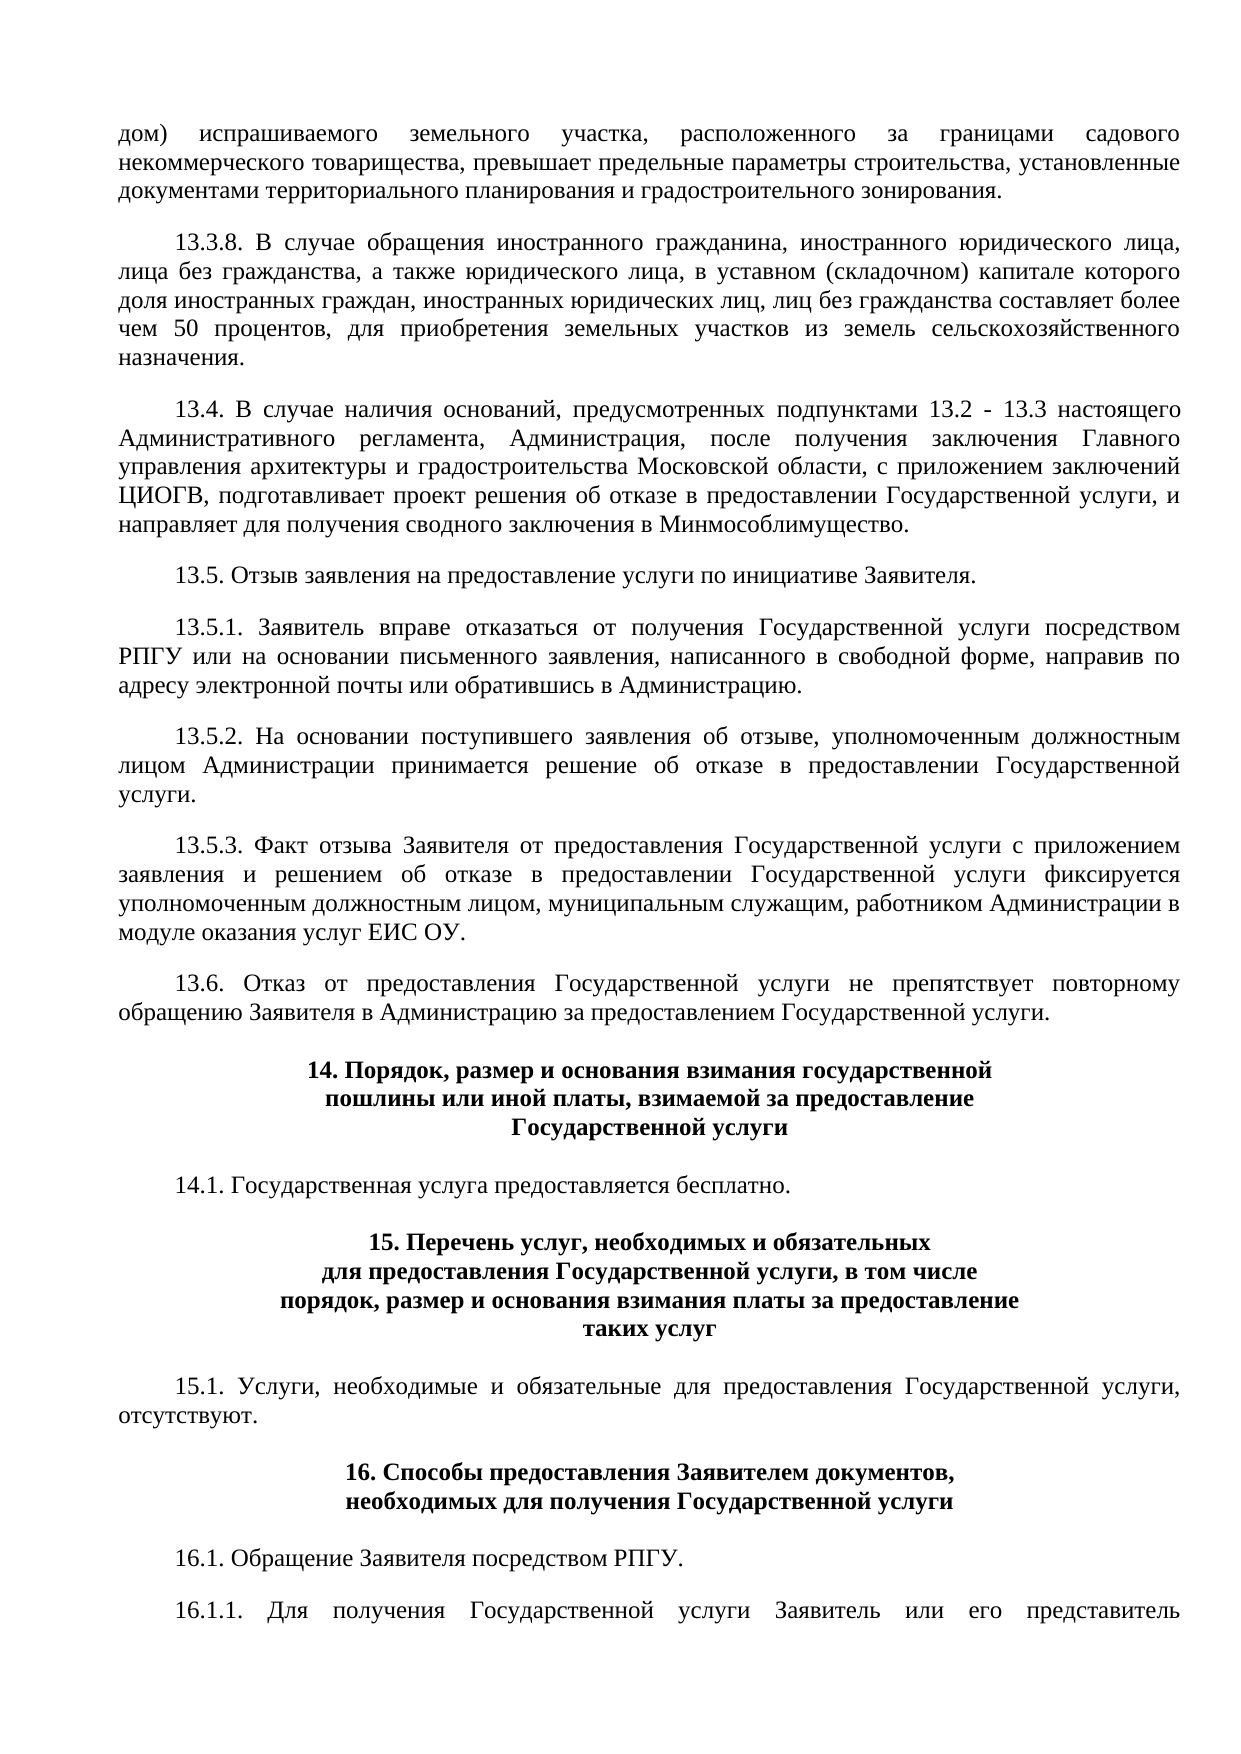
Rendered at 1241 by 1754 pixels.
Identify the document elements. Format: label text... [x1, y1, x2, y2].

title для предоставления Государственной услуги, в том числе [118, 1256, 1181, 1285]
title пошлины или иной платы, взимаемой за предоставление [118, 1083, 1181, 1112]
text 15.1. Услуги, необходимые и обязательные для предоставления Государственной услуги, отсутствуют. [118, 1371, 1181, 1428]
text 13.5.2. На основании поступившего заявления об отзыве, уполномоченным должностным лицом Администрации принимается решение об отказе в предоставлении Государственной услуги. [118, 721, 1181, 808]
text 13.6. Отказ от предоставления Государственной услуги не препятствует повторному обращению Заявителя в Администрацию за предоставлением Государственной услуги. [118, 968, 1181, 1026]
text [118, 1595, 1181, 1624]
title 14. Порядок, размер и основания взимания государственной [118, 1055, 1181, 1083]
title Государственной услуги [118, 1112, 1181, 1141]
text 13.5.1. Заявитель вправе отказаться от получения Государственной услуги посредством РПГУ или на основании письменного заявления, написанного в свободной форме, направив по адресу электронной почты или обратившись в Администрацию. [118, 612, 1181, 698]
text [118, 118, 1181, 204]
text 13.5. Отзыв заявления на предоставление услуги по инициативе Заявителя. [118, 561, 1181, 589]
text 16.1. Обращение Заявителя посредством РПГУ. [118, 1543, 1181, 1572]
text 13.3.8. В случае обращения иностранного гражданина, иностранного юридического лица, лица без гражданства, а также юридического лица, в уставном (складочном) капитале которого доля иностранных граждан, иностранных юридических лиц, лиц без гражданства составляет более чем 50 процентов, для приобретения земельных участков из земель сельскохозяйственного назначения. [118, 227, 1181, 371]
title таких услуг [118, 1313, 1181, 1342]
title 15. Перечень услуг, необходимых и обязательных [118, 1227, 1181, 1256]
text 14.1. Государственная услуга предоставляется бесплатно. [118, 1170, 1181, 1198]
text 13.4. В случае наличия оснований, предусмотренных подпунктами 13.2 - 13.3 настоящего Административного регламента, Администрация, после получения заключения Главного управления архитектуры и градостроительства Московской области, с приложением заключений ЦИОГВ, подготавливает проект решения об отказе в предоставлении Государственной услуги, и направляет для получения сводного заключения в Минмособлимущество. [118, 394, 1181, 538]
text 13.5.3. Факт отзыва Заявителя от предоставления Государственной услуги с приложением заявления и решением об отказе в предоставлении Государственной услуги фиксируется уполномоченным должностным лицом, муниципальным служащим, работником Администрации в модуле оказания услуг ЕИС ОУ. [118, 831, 1181, 946]
title порядок, размер и основания взимания платы за предоставление [118, 1285, 1181, 1313]
title 16. Способы предоставления Заявителем документов, [118, 1457, 1181, 1486]
title необходимых для получения Государственной услуги [118, 1486, 1181, 1515]
